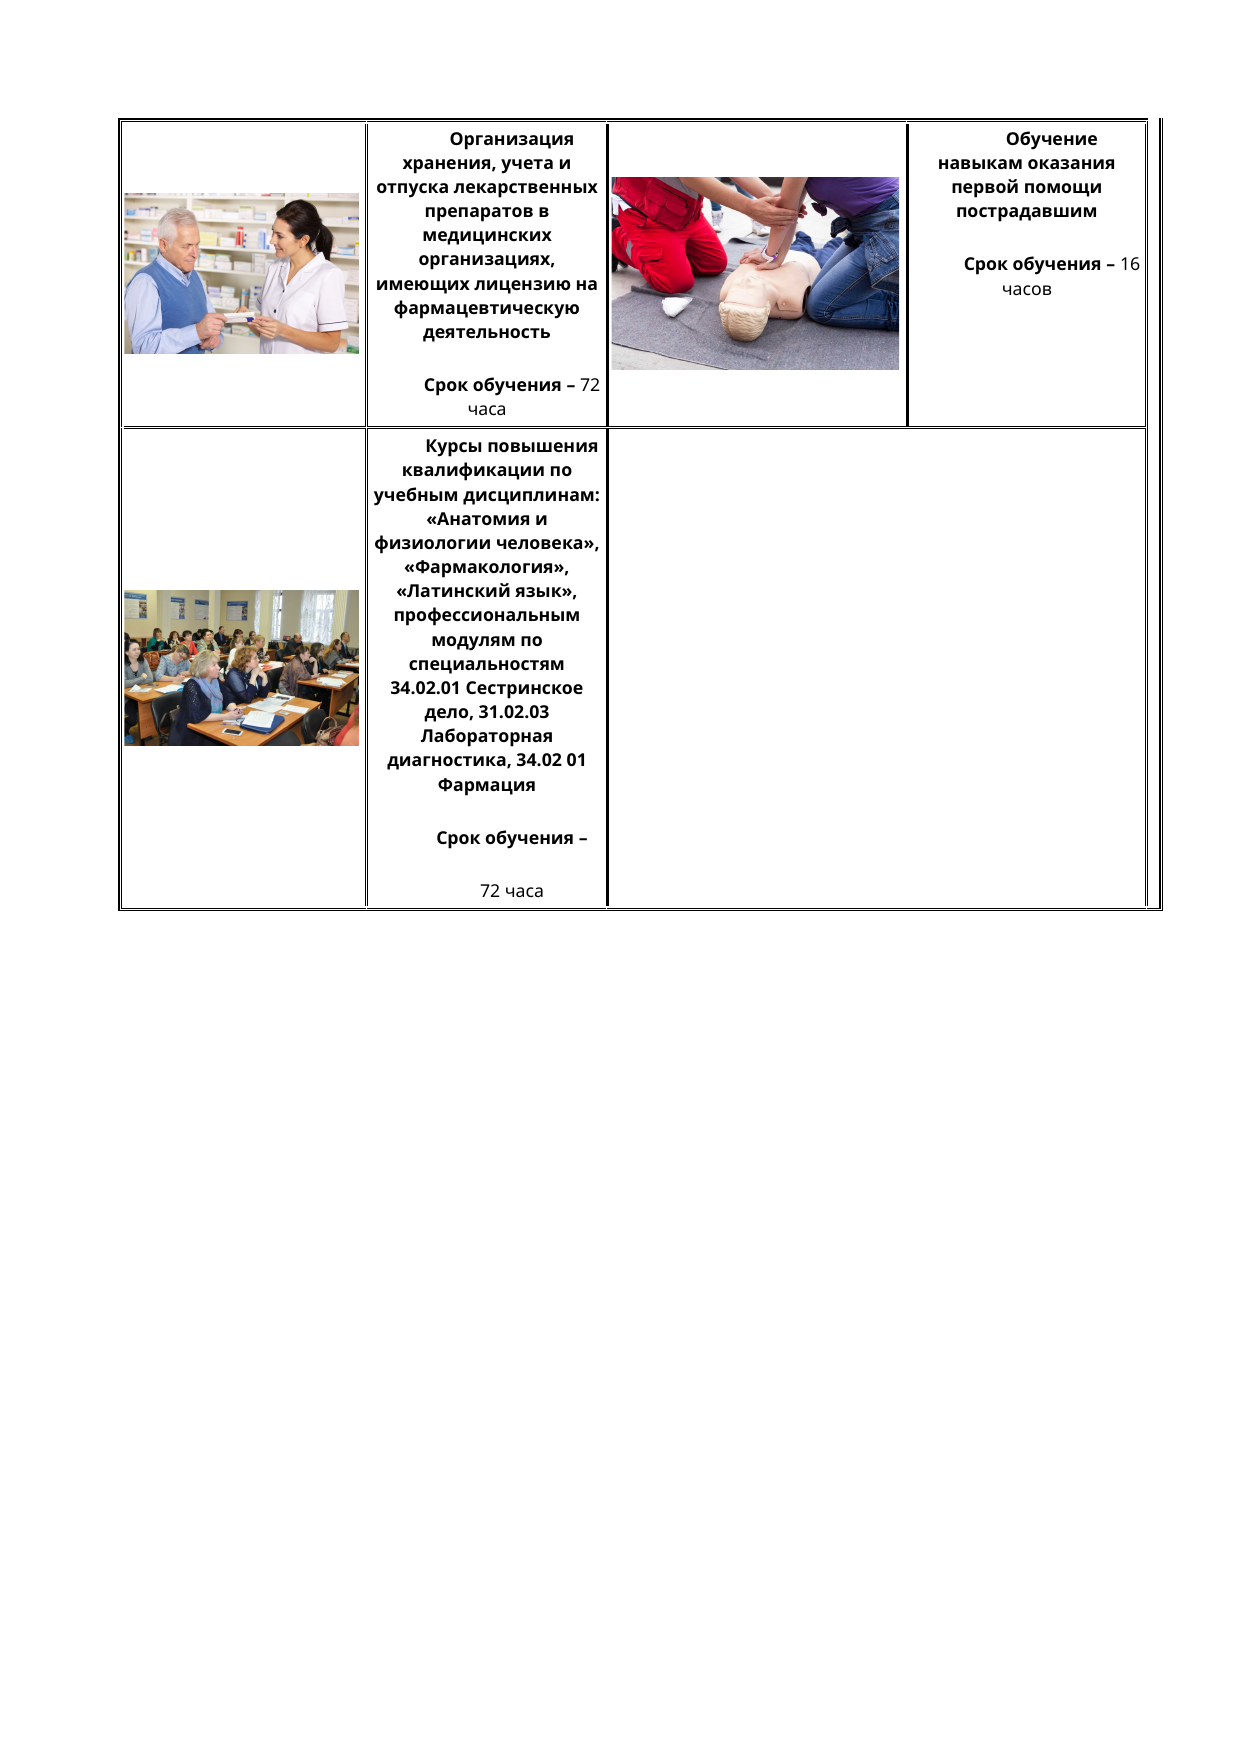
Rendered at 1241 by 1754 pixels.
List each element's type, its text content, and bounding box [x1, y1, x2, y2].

table_cell Курсы повышения квалификации по учебным дисциплинам: «Анатомия и физиологии человека», «Фармакология», «Латинский язык», профессиональным модулям по специальностям 34.02.01 Сестринское дело, 31.02.03 Лабораторная диагностика, 34.02 01 Фармация Срок обучения – 72 часа [367, 429, 607, 907]
table_cell [1146, 426, 1159, 907]
table_cell [120, 426, 367, 907]
picture [124, 193, 359, 354]
table_cell [122, 122, 367, 426]
table_cell [607, 429, 1146, 907]
table_cell Организация хранения, учета и отпуска лекарственных препаратов в медицинских организациях, имеющих лицензию на фармацевтическую деятельность Срок обучения – 72 часа [367, 120, 607, 426]
picture [611, 177, 900, 370]
table_cell [607, 120, 907, 426]
table_cell Обучение навыкам оказания первой помощи пострадавшим Срок обучения – 16 часов [907, 122, 1146, 426]
picture [124, 590, 359, 746]
table_cell [1146, 118, 1159, 426]
